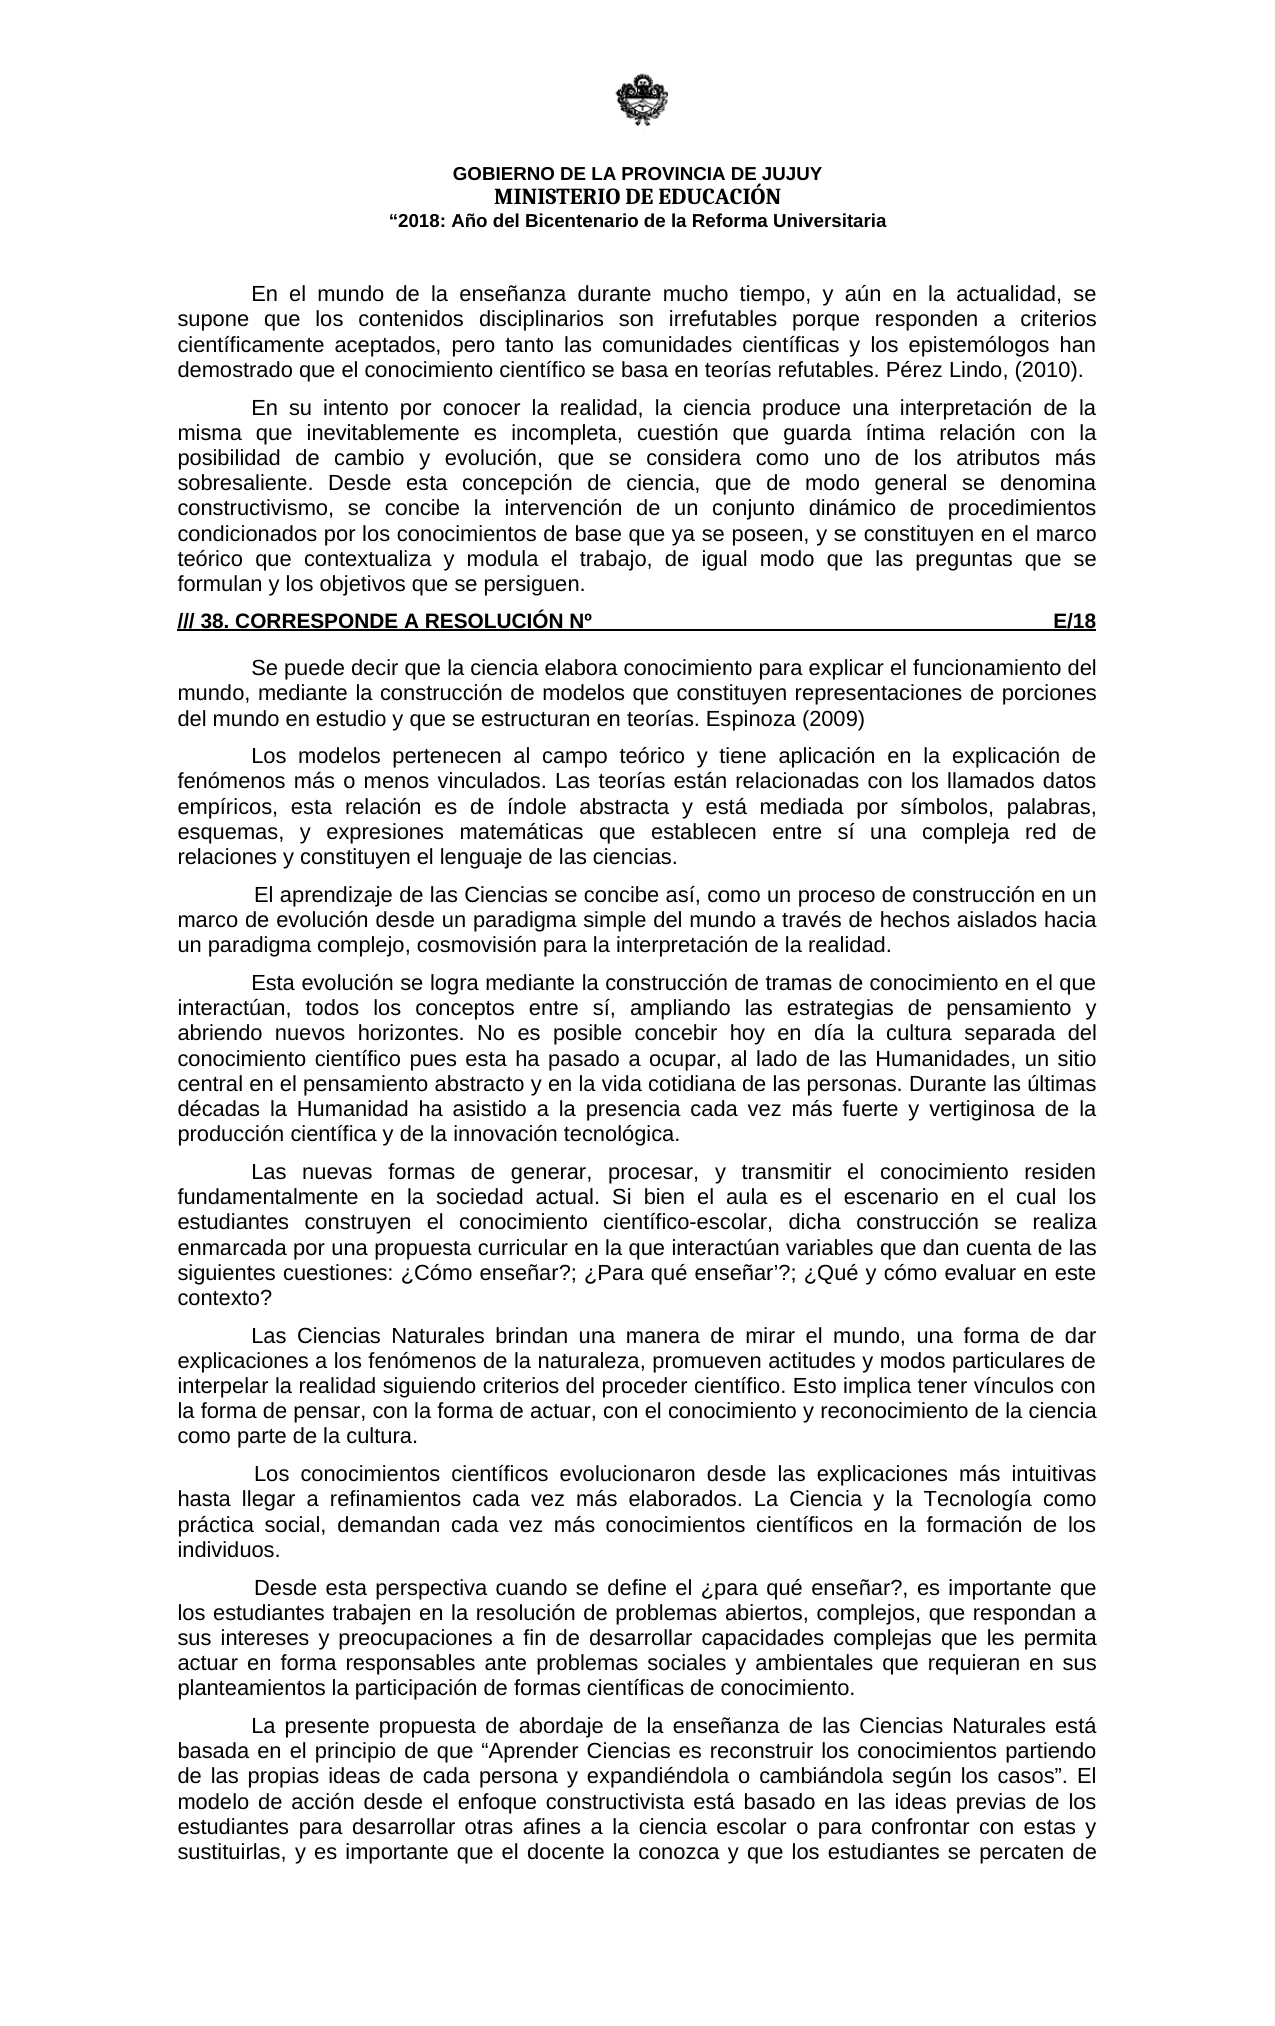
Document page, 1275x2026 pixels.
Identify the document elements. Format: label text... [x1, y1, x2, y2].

text Esta evolución se logra mediante la construcción de tramas de conocimiento en el que interactúan, todos los conceptos entre sí, ampliando las estrategias de pensamiento y abriendo nuevos horizontes. No es posible concebir hoy en día la cultura separada del conocimiento científico pues esta ha pasado a ocupar, al lado de las Humanidades, un sitio central en el pensamiento abstracto y en la vida cotidiana de las personas. Durante las últimas décadas la Humanidad ha asistido a la presencia cada vez más fuerte y vertiginosa de la producción científica y de la innovación tecnológica. [177, 970, 1098, 1146]
text Los modelos pertenecen al campo teórico y tiene aplicación en la explicación de fenómenos más o menos vinculados. Las teorías están relacionadas con los llamados datos empíricos, esta relación es de índole abstracta y está mediada por símbolos, palabras, esquemas, y expresiones matemáticas que establecen entre sí una compleja red de relaciones y constituyen el lenguaje de las ciencias. [177, 743, 1098, 869]
text Se puede decir que la ciencia elabora conocimiento para explicar el funcionamiento del mundo, mediante la construcción de modelos que constituyen representaciones de porciones del mundo en estudio y que se estructuran en teorías. Espinoza (2009) [177, 655, 1098, 731]
text Las Ciencias Naturales brindan una manera de mirar el mundo, una forma de dar explicaciones a los fenómenos de la naturaleza, promueven actitudes y modos particulares de interpelar la realidad siguiendo criterios del proceder científico. Esto implica tener vínculos con la forma de pensar, con la forma de actuar, con el conocimiento y reconocimiento de la ciencia como parte de la cultura. [177, 1323, 1098, 1449]
text Desde esta perspectiva cuando se define el ¿para qué enseñar?, es importante que los estudiantes trabajen en la resolución de problemas abiertos, complejos, que respondan a sus intereses y preocupaciones a fin de desarrollar capacidades complejas que les permita actuar en forma responsables ante problemas sociales y ambientales que requieran en sus planteamientos la participación de formas científicas de conocimiento. [177, 1574, 1098, 1701]
text El aprendizaje de las Ciencias se concibe así, como un proceso de construcción en un marco de evolución desde un paradigma simple del mundo a través de hechos aislados hacia un paradigma complejo, cosmovisión para la interpretación de la realidad. [177, 882, 1098, 957]
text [177, 1713, 1098, 1864]
text Los conocimientos científicos evolucionaron desde las explicaciones más intuitivas hasta llegar a refinamientos cada vez más elaborados. La Ciencia y la Tecnología como práctica social, demandan cada vez más conocimientos científicos en la formación de los individuos. [177, 1461, 1098, 1562]
text /// 38. CORRESPONDE A RESOLUCIÓN Nº E/18 [177, 608, 1098, 632]
text Las nuevas formas de generar, procesar, y transmitir el conocimiento residen fundamentalmente en la sociedad actual. Si bien el aula es el escenario en el cual los estudiantes construyen el conocimiento científico-escolar, dicha construcción se realiza enmarcada por una propuesta curricular en la que interactúan variables que dan cuenta de las siguientes cuestiones: ¿Cómo enseñar?; ¿Para qué enseñar’?; ¿Qué y cómo evaluar en este contexto? [177, 1159, 1098, 1310]
text En su intento por conocer la realidad, la ciencia produce una interpretación de la misma que inevitablemente es incompleta, cuestión que guarda íntima relación con la posibilidad de cambio y evolución, que se considera como uno de los atributos más sobresaliente. Desde esta concepción de ciencia, que de modo general se denomina constructivismo, se concibe la intervención de un conjunto dinámico de procedimientos condicionados por los conocimientos de base que ya se poseen, y se constituyen en el marco teórico que contextualiza y modula el trabajo, de igual modo que las preguntas que se formulan y los objetivos que se persiguen. [177, 394, 1098, 596]
text En el mundo de la enseñanza durante mucho tiempo, y aún en la actualidad, se supone que los contenidos disciplinarios son irrefutables porque responden a criterios científicamente aceptados, pero tanto las comunidades científicas y los epistemólogos han demostrado que el conocimiento científico se basa en teorías refutables. Pérez Lindo, (2010). [177, 281, 1098, 382]
